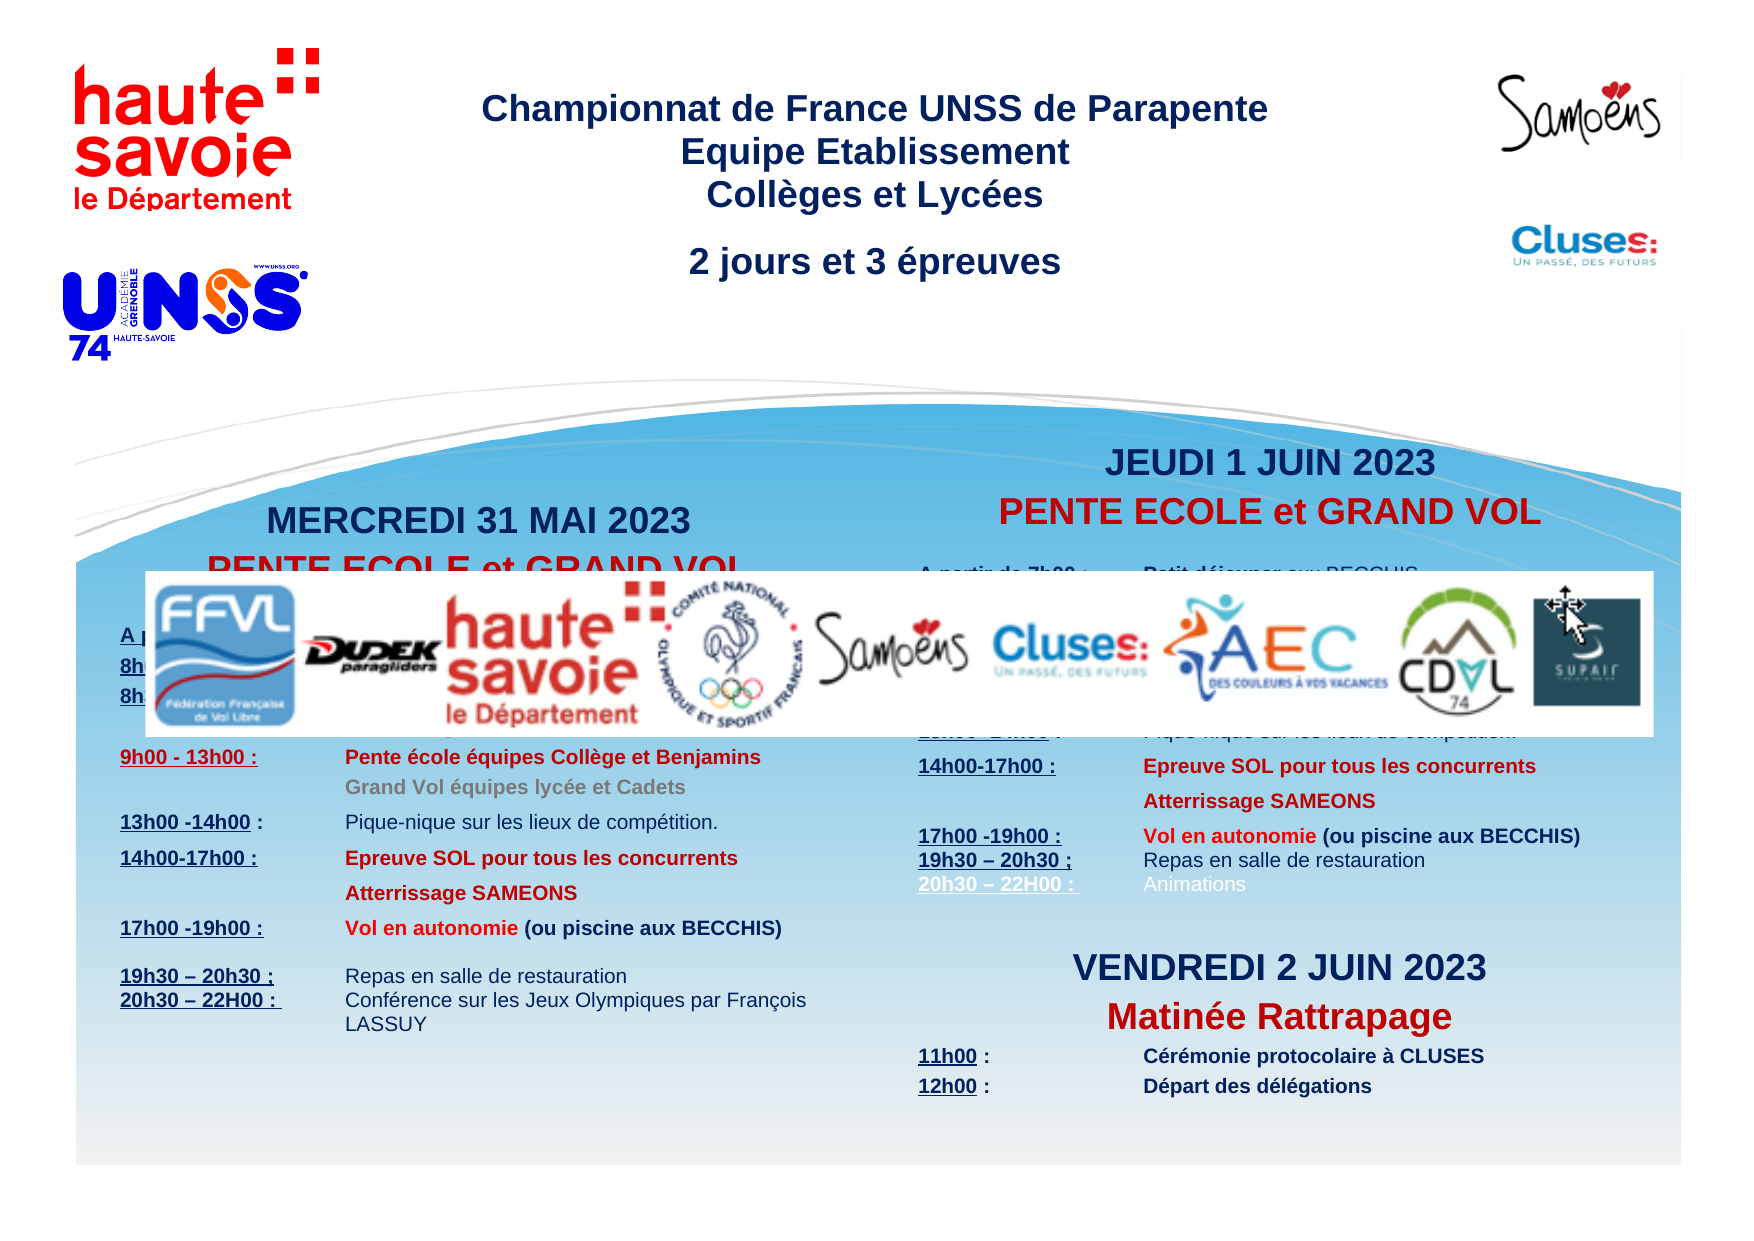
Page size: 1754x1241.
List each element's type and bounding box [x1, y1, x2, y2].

picture [54, 48, 1682, 1164]
picture [1482, 158, 1685, 326]
